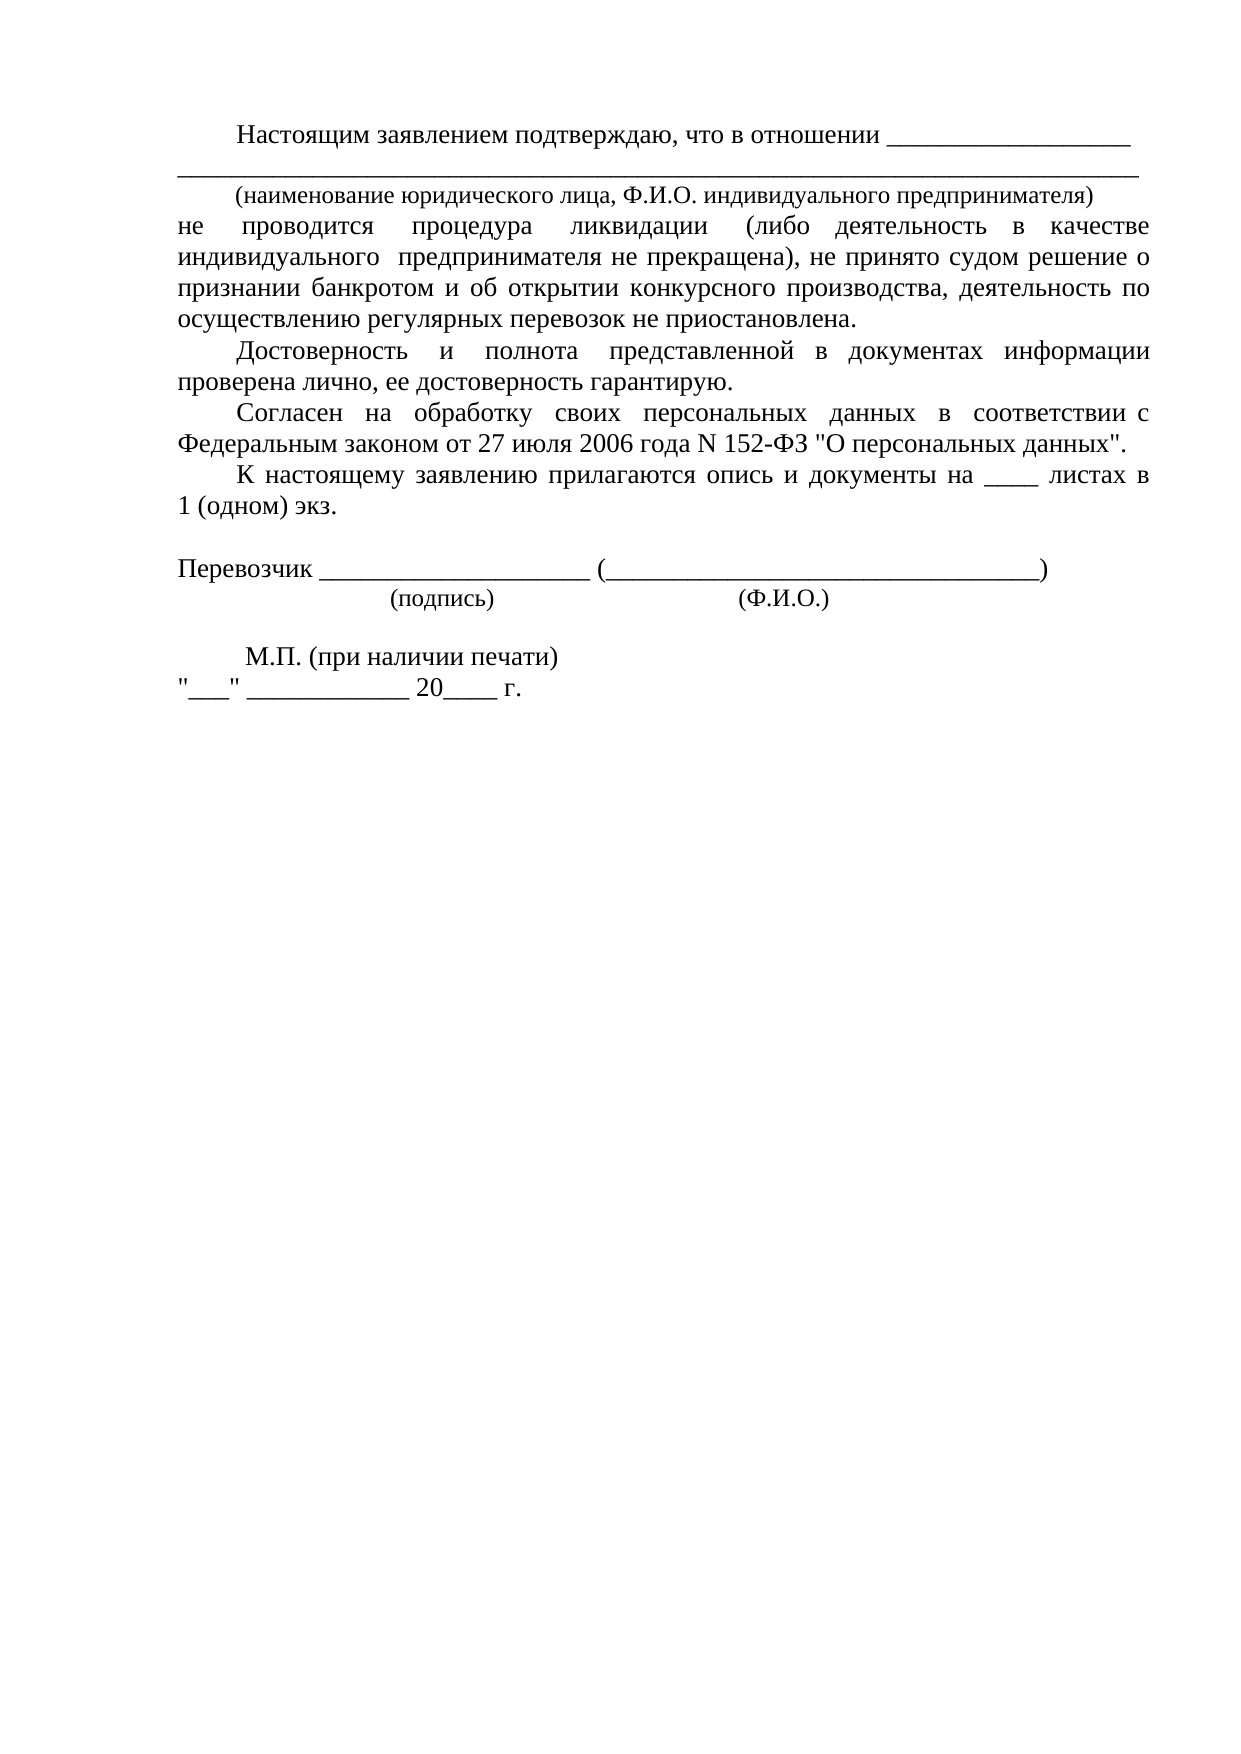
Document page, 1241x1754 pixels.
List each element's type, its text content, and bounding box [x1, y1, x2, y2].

text "___" ____________ 20____ г. [177, 672, 1152, 703]
text Перевозчик ____________________ (________________________________) [177, 552, 1152, 583]
text Настоящим заявлением подтверждаю, что в отношении __________________ [177, 118, 1152, 149]
text (наименование юридического лица, Ф.И.О. индивидуального предпринимателя) [177, 180, 1152, 209]
text не проводится процедура ликвидации (либо деятельность в качестве индивидуального предпринимателя не прекращена), не принято судом решение о признании банкротом и об открытии конкурсного производства, деятельность по осуществлению регулярных перевозок не приостановлена. [177, 209, 1152, 334]
text М.П. (при наличии печати) [177, 640, 1152, 672]
text К настоящему заявлению прилагаются опись и документы на ____ листах в 1 (одном) экз. [177, 458, 1152, 521]
text Согласен на обработку своих персональных данных в соответствии с Федеральным законом от 27 июля 2006 года N 152-ФЗ "О персональных данных". [177, 396, 1152, 458]
text _______________________________________________________________________ [177, 149, 1152, 180]
text (подпись) (Ф.И.О.) [177, 583, 1152, 612]
text Достоверность и полнота представленной в документах информации проверена лично, ее достоверность гарантирую. [177, 334, 1152, 396]
